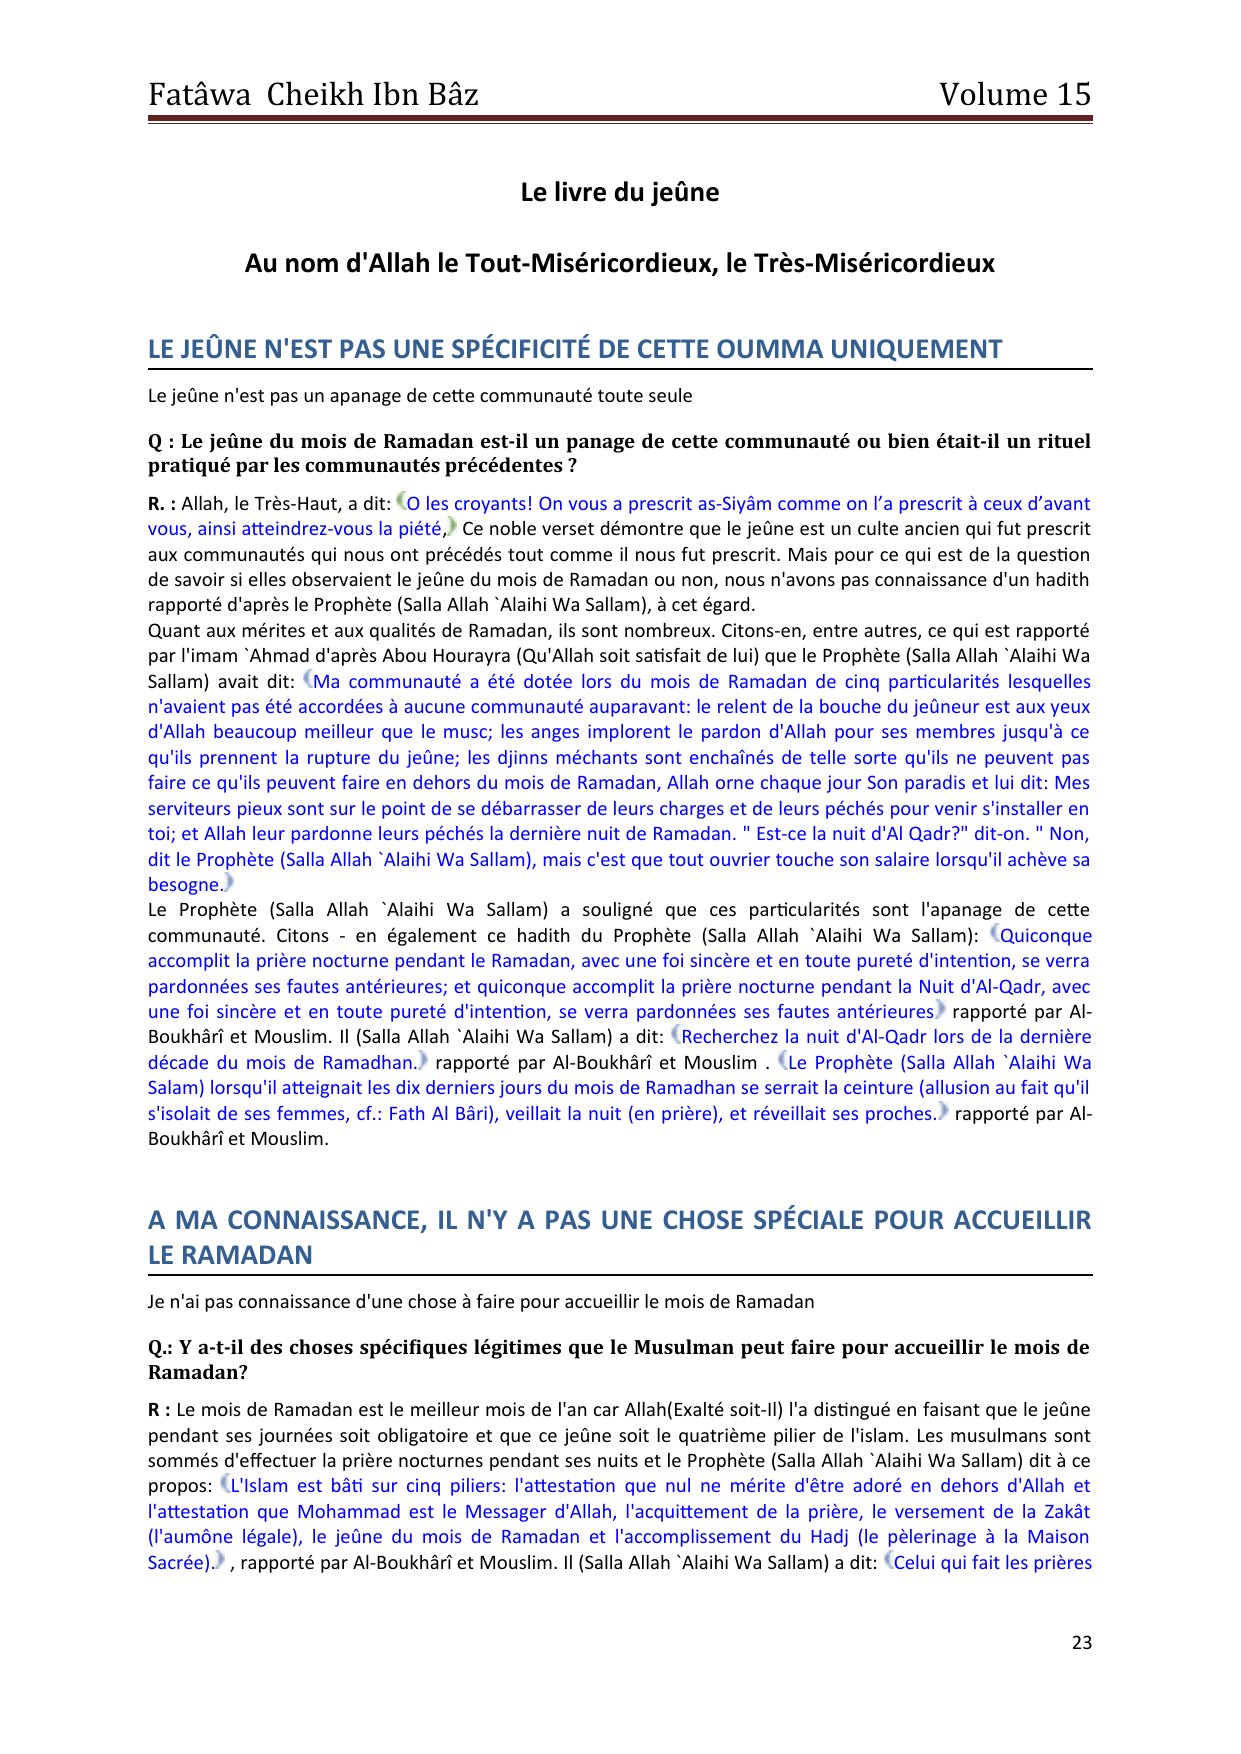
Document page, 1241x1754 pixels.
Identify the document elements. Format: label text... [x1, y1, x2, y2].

picture [990, 923, 1000, 942]
text Au nom d'Allah le Tout-Miséricordieux, le Très-Miséricordieux [148, 244, 1093, 280]
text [148, 1396, 1093, 1574]
picture [884, 1550, 894, 1569]
text Le jeûne n'est pas un apanage de cette communauté toute seule [148, 382, 1093, 408]
picture [938, 1101, 949, 1120]
text Le Prophète (Salla Allah `Alaihi Wa Sallam) a souligné que ces particularités sont l'apanage de cette communauté. Citons - en également ce hadith du Prophète (Salla Allah `Alaihi Wa Sallam): Quiconque accomplit la prière nocturne pendant le Ramadan, avec une foi sincère et en toute pureté d'intention, se verra pardonnées ses fautes antérieures; et quiconque accomplit la prière nocturne pendant la Nuit d'Al-Qadr, avec une foi sincère et en toute pureté d'intention, se verra pardonnées ses fautes antérieures rapporté par Al-Boukhârî et Mouslim. Il (Salla Allah `Alaihi Wa Sallam) a dit: Recherchez la nuit d'Al-Qadr lors de la dernière décade du mois de Ramadhan. rapporté par Al-Boukhârî et Mouslim . Le Prophète (Salla Allah `Alaihi Wa Salam) lorsqu'il atteignait les dix derniers jours du mois de Ramadhan se serrait la ceinture (allusion au fait qu'il s'isolait de ses femmes, cf.: Fath Al Bâri), veillait la nuit (en prière), et réveillait ses proches. rapporté par Al-Boukhârî et Mouslim. [148, 897, 1093, 1151]
picture [935, 999, 946, 1019]
subtitle Q : Le jeûne du mois de Ramadan est-il un panage de cette communauté ou bien était-il un rituel pratiqué par les communautés précédentes ? [148, 428, 1093, 477]
picture [220, 1473, 231, 1493]
text Je n'ai pas connaissance d'une chose à faire pour accueillir le mois de Ramadan [148, 1289, 1093, 1314]
picture [447, 516, 457, 536]
text Le livre du jeûne [148, 173, 1093, 209]
picture [671, 1024, 681, 1044]
subtitle A ma connaissance, il n'y a pas une chose spéciale pour accueillir le Ramadan [148, 1201, 1093, 1274]
picture [778, 1050, 788, 1070]
subtitle Q.: Y a-t-il des choses spécifiques légitimes que le Musulman peut faire pour accueillir le mois de Ramadan? [148, 1335, 1093, 1384]
subtitle Le jeûne n'est pas une spécificité de cette Oumma uniquement [148, 330, 1093, 368]
picture [215, 1550, 225, 1569]
picture [224, 872, 234, 892]
text Quant aux mérites et aux qualités de Ramadan, ils sont nombreux. Citons-en, entre autres, ce qui est rapporté par l'imam `Ahmad d'après Abou Hourayra (Qu'Allah soit satisfait de lui) que le Prophète (Salla Allah `Alaihi Wa Sallam) avait dit: Ma communauté a été dotée lors du mois de Ramadan de cinq particularités lesquelles n'avaient pas été accordées à aucune communauté auparavant: le relent de la bouche du jeûneur est aux yeux d'Allah beaucoup meilleur que le musc; les anges implorent le pardon d'Allah pour ses membres jusqu'à ce qu'ils prennent la rupture du jeûne; les djinns méchants sont enchaînés de telle sorte qu'ils ne peuvent pas faire ce qu'ils peuvent faire en dehors du mois de Ramadan, Allah orne chaque jour Son paradis et lui dit: Mes serviteurs pieux sont sur le point de se débarrasser de leurs charges et de leurs péchés pour venir s'installer en toi; et Allah leur pardonne leurs péchés la dernière nuit de Ramadan. " Est-ce la nuit d'Al Qadr?" dit-on. " Non, dit le Prophète (Salla Allah `Alaihi Wa Sallam), mais c'est que tout ouvrier touche son salaire lorsqu'il achève sa besogne. [148, 617, 1093, 897]
text R. : Allah, le Très-Haut, a dit: O les croyants! On vous a prescrit as-Siyâm comme on l’a prescrit à ceux d’avant vous, ainsi atteindrez-vous la piété, Ce noble verset démontre que le jeûne est un culte ancien qui fut prescrit aux communautés qui nous ont précédés tout comme il nous fut prescrit. Mais pour ce qui est de la question de savoir si elles observaient le jeûne du mois de Ramadan ou non, nous n'avons pas connaissance d'un hadith rapporté d'après le Prophète (Salla Allah `Alaihi Wa Sallam), à cet égard. [148, 490, 1093, 617]
picture [418, 1050, 428, 1070]
picture [303, 669, 313, 688]
picture [396, 491, 407, 510]
